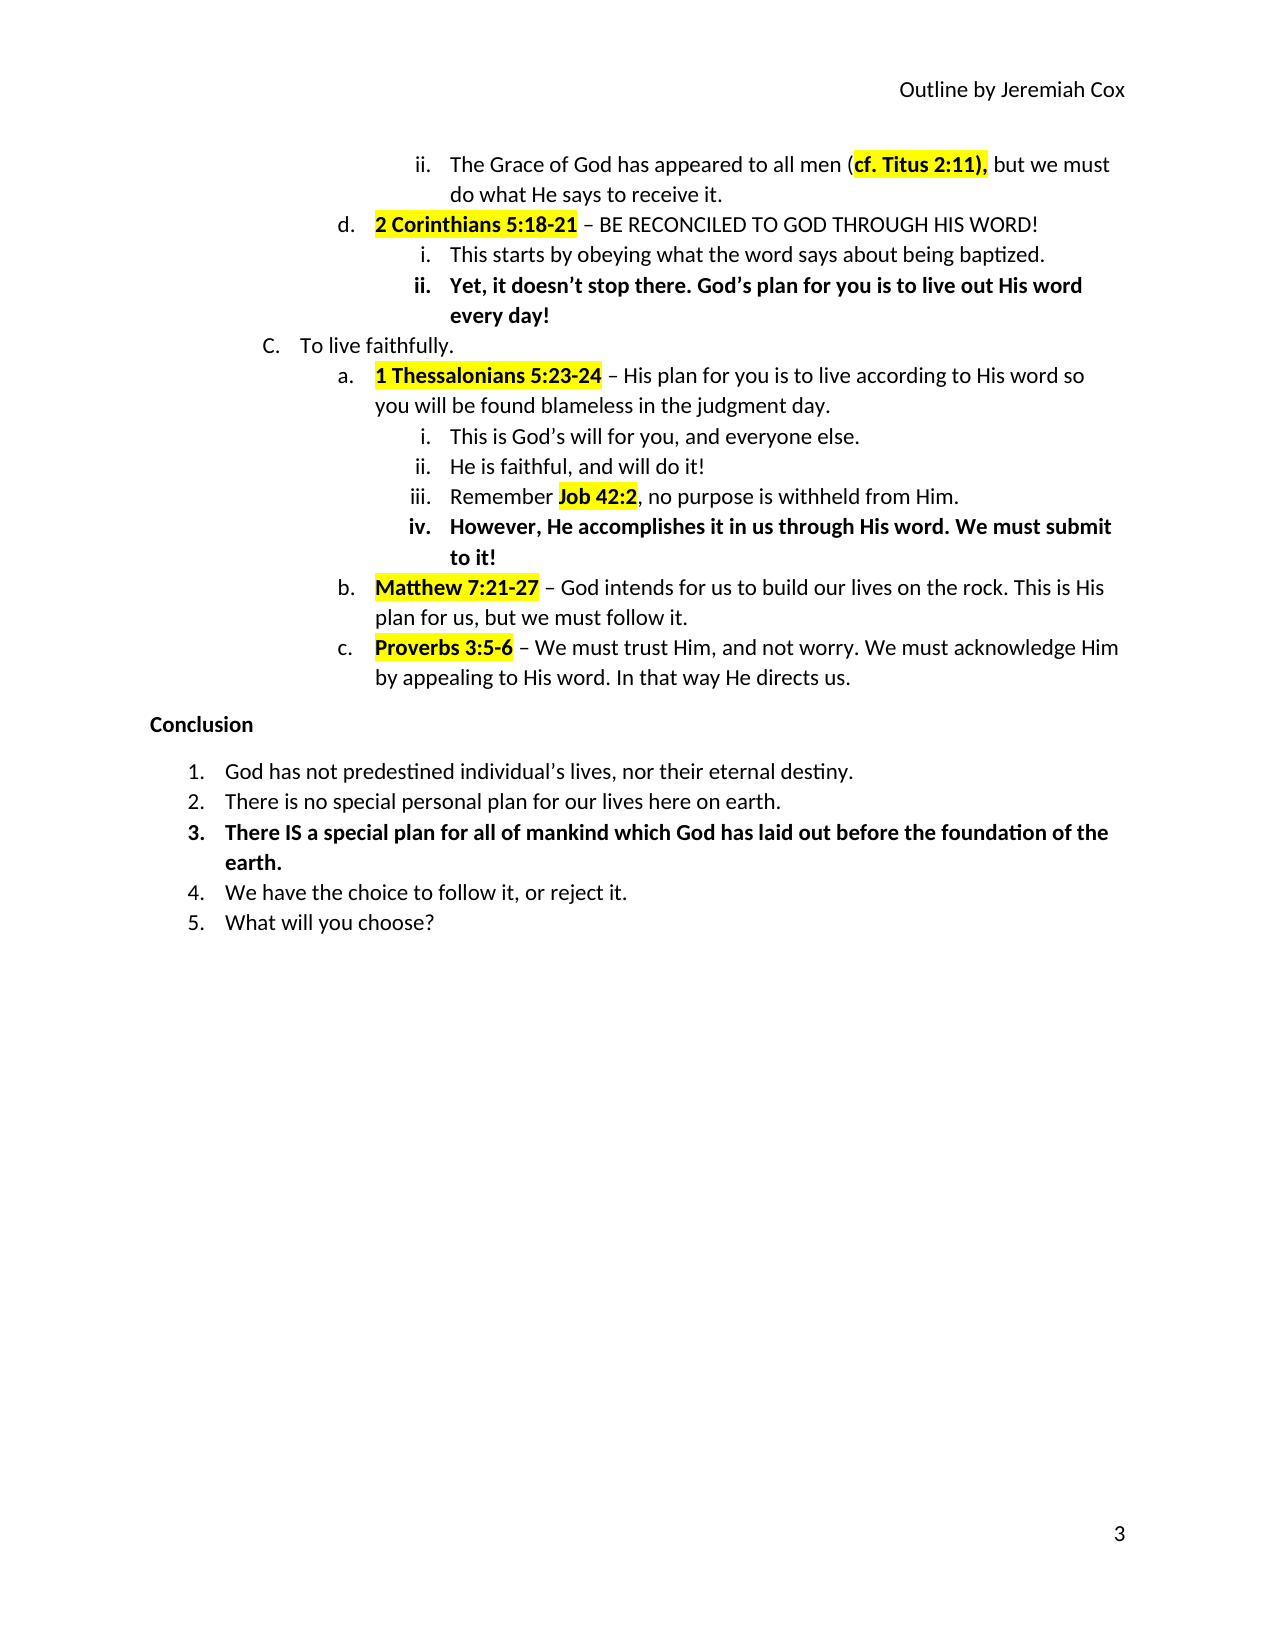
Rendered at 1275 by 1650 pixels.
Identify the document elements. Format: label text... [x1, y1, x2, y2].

list God has not predestined individual’s lives, nor their eternal destiny. [187, 757, 1125, 785]
list Remember Job 42:2, no purpose is withheld from Him. [431, 482, 559, 510]
list We have the choice to follow it, or reject it. [187, 878, 1125, 906]
list The Grace of God has appeared to all men (cf. Titus 2:11), but we must do what He says to receive it. [431, 150, 1125, 208]
list There IS a special plan for all of mankind which God has laid out before the foundation of the earth. [187, 818, 1125, 876]
list There is no special personal plan for our lives here on earth. [187, 787, 1125, 816]
list Proverbs 3:5-6 – We must trust Him, and not worry. We must acknowledge Him by appealing to His word. In that way He directs us. [337, 633, 1125, 692]
list Remember Job 42:2, no purpose is withheld from Him. [637, 482, 1125, 510]
list What will you choose? [187, 908, 1125, 936]
list He is faithful, and will do it! [431, 452, 1125, 480]
list However, He accomplishes it in us through His word. We must submit to it! [431, 512, 1125, 571]
list This starts by obeying what the word says about being baptized. [431, 241, 1125, 269]
list 2 Corinthians 5:18-21 – BE RECONCILED TO GOD THROUGH HIS WORD! [577, 210, 1125, 238]
list This is God’s will for you, and everyone else. [431, 422, 1125, 450]
list Yet, it doesn’t stop there. God’s plan for you is to live out His word every day! [431, 271, 1125, 329]
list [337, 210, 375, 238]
list 1 Thessalonians 5:23-24 – His plan for you is to live according to His word so you will be found blameless in the judgment day. [337, 361, 1125, 420]
list To live faithfully. [262, 331, 1125, 359]
list Matthew 7:21-27 – God intends for us to build our lives on the rock. This is His plan for us, but we must follow it. [337, 573, 1125, 631]
text Conclusion [150, 710, 1125, 738]
